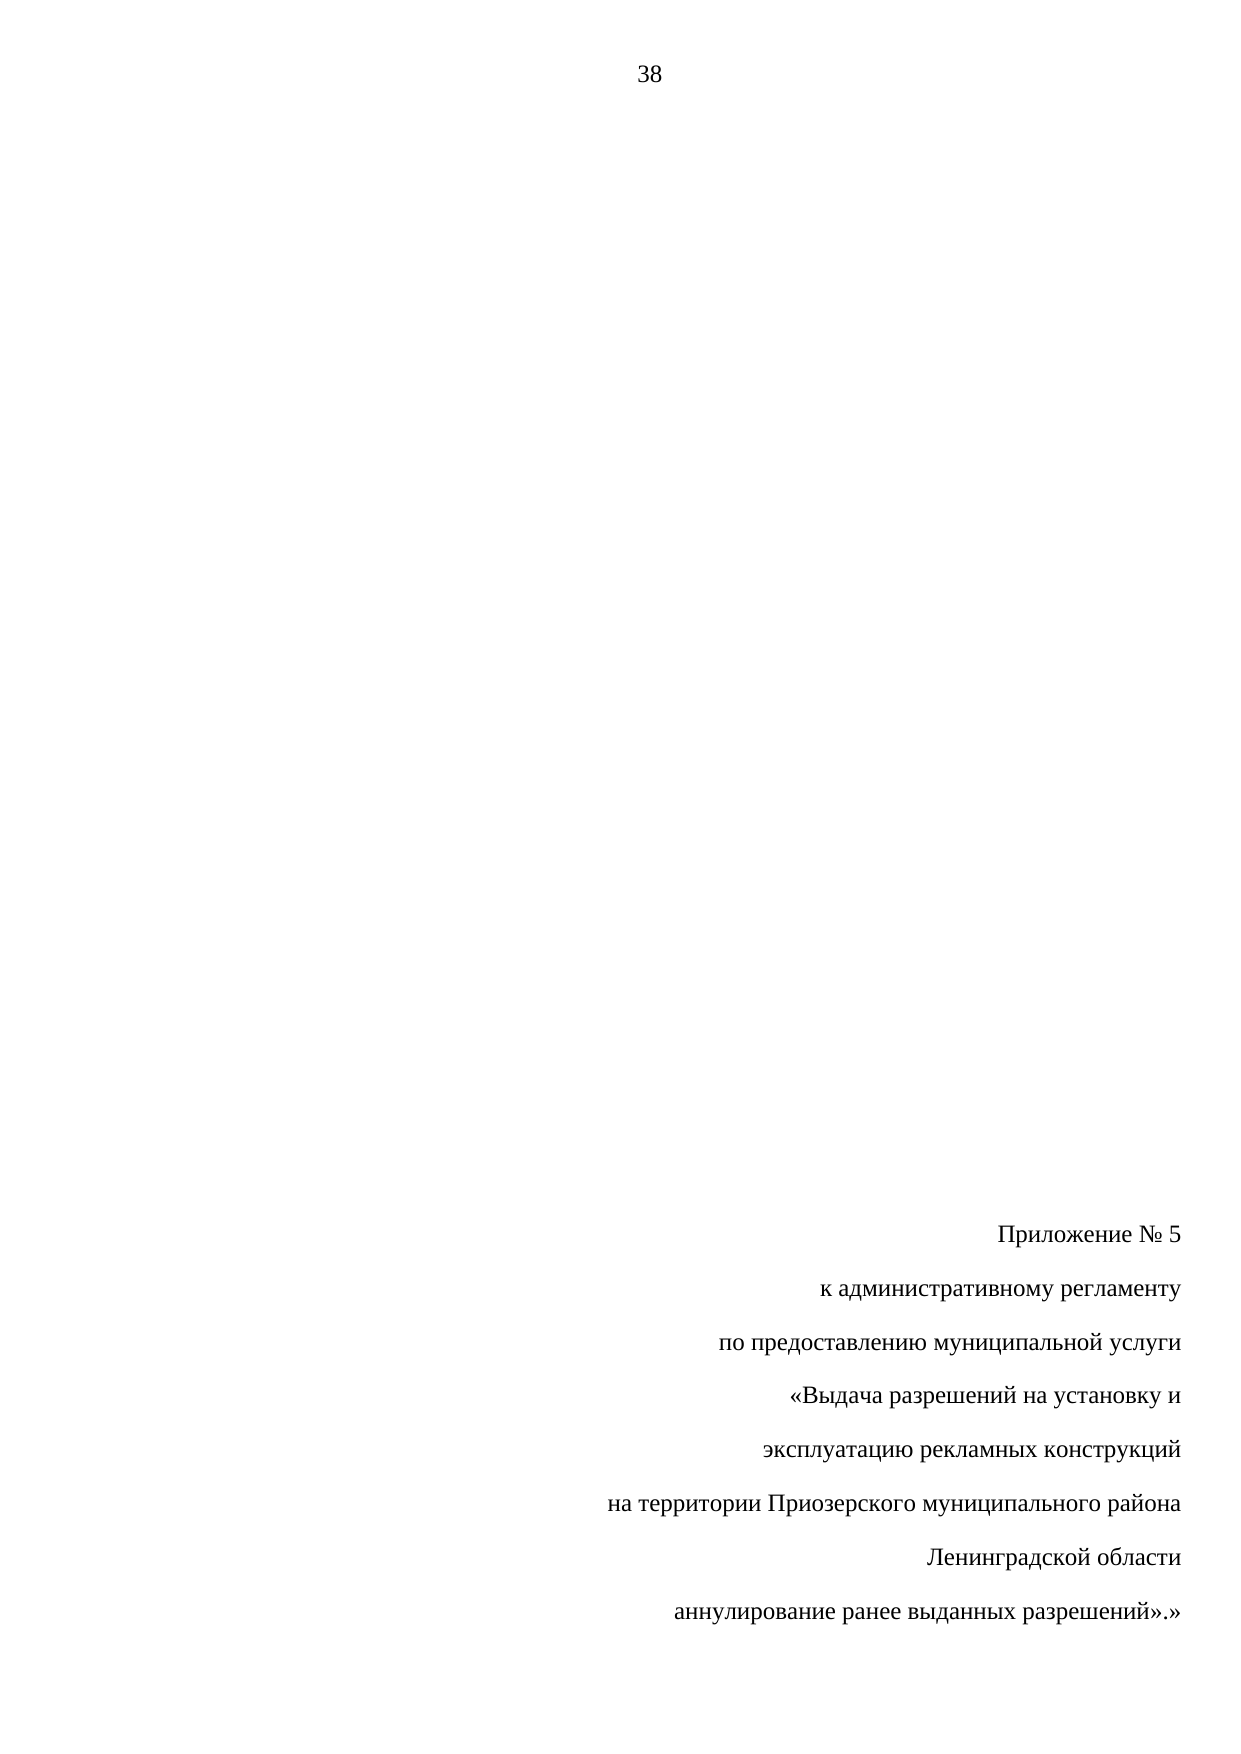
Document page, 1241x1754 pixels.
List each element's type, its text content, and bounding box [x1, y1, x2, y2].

text Ленинградской области [118, 1542, 1181, 1571]
text «Выдача разрешений на установку и [118, 1381, 1181, 1409]
text аннулирование ранее выданных разрешений».» [118, 1596, 1181, 1625]
text по предоставлению муниципальной услуги [118, 1327, 1181, 1355]
text на территории Приозерского муниципального района [118, 1488, 1181, 1517]
text к административному регламенту [118, 1273, 1181, 1302]
text Приложение № 5 [650, 1219, 1181, 1248]
text эксплуатацию рекламных конструкций [118, 1434, 1181, 1463]
